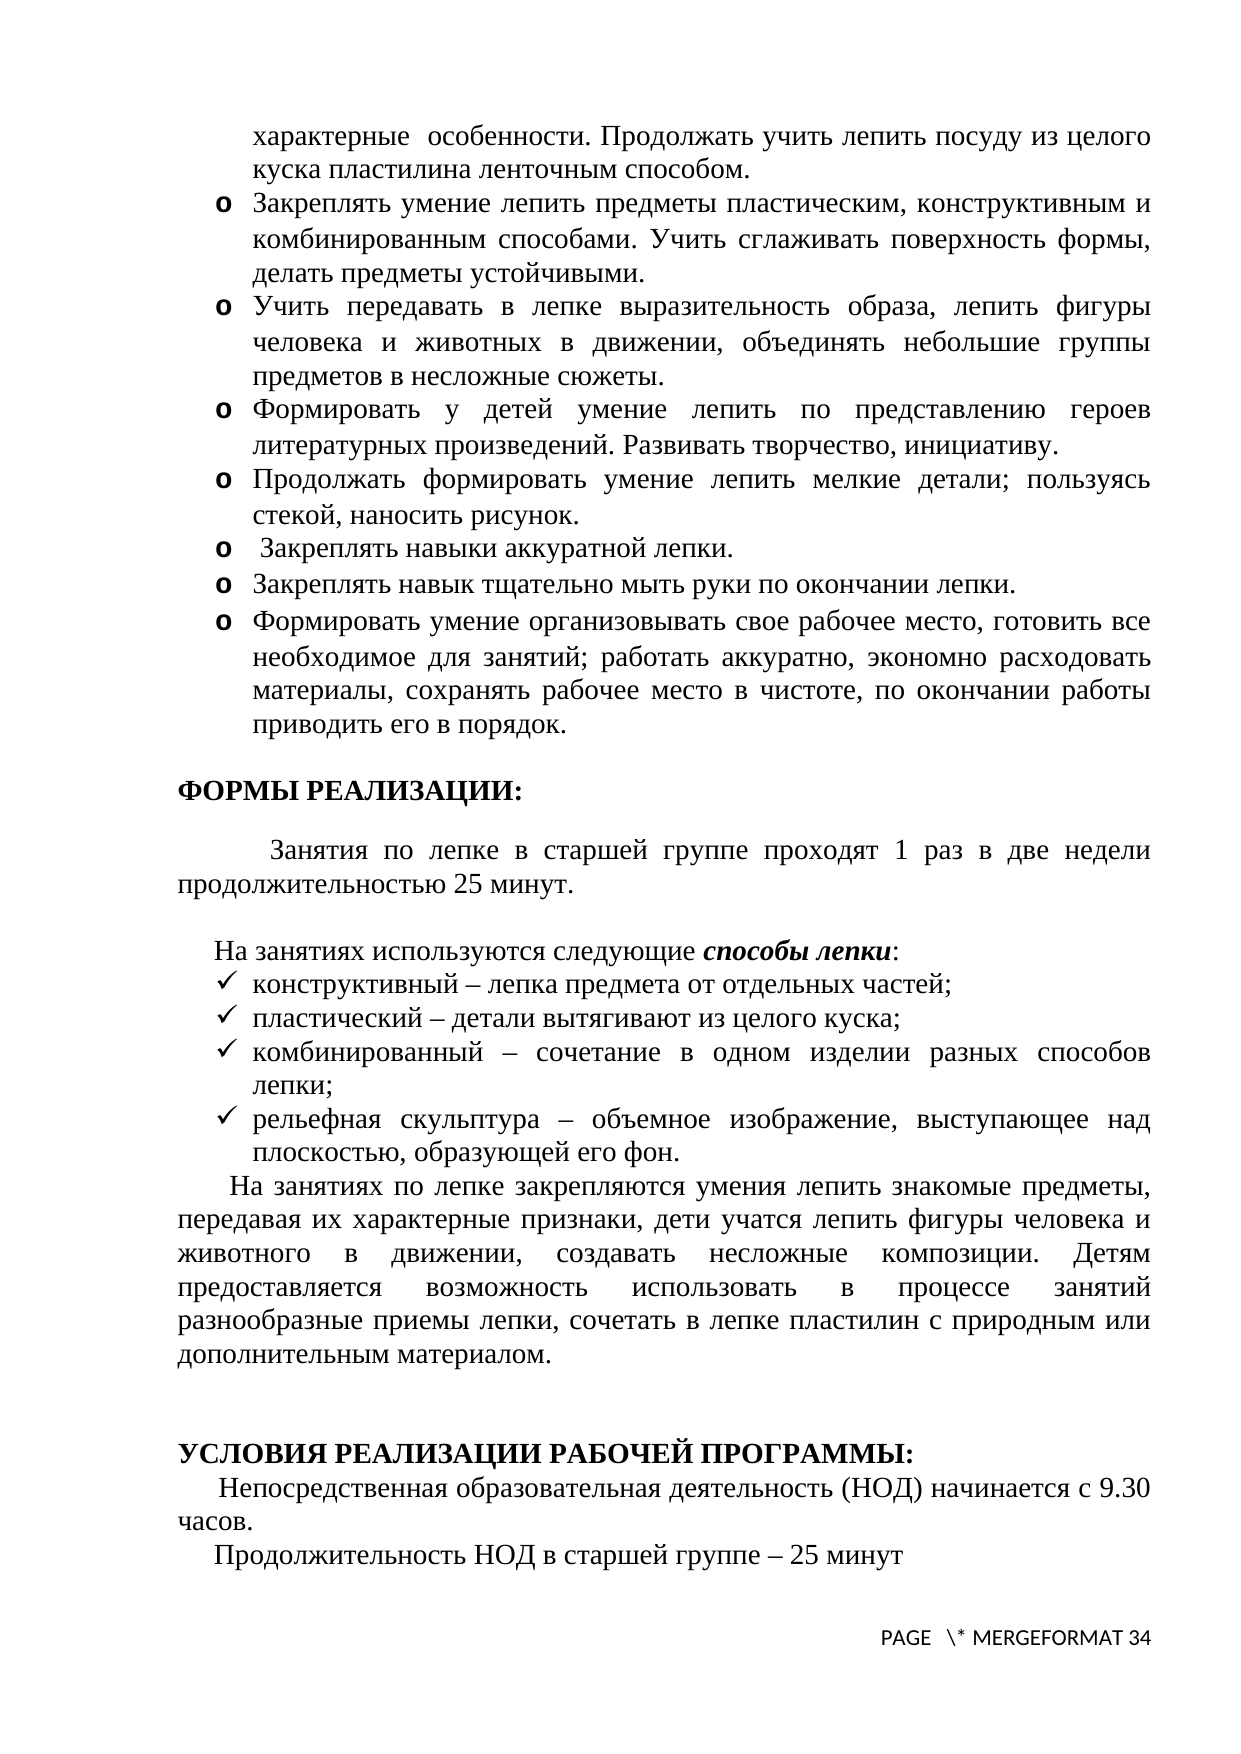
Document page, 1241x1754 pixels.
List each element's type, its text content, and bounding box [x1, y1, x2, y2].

text На занятиях по лепке закрепляются умения лепить знакомые предметы, передавая их характерные признаки, дети учатся лепить фигуры человека и животного в движении, создавать несложные композиции. Детям предоставляется возможность использовать в процессе занятий разнообразные приемы лепки, сочетать в лепке пластилин с природным или дополнительным материалом. [177, 1168, 1152, 1369]
text Непосредственная образовательная деятельность (НОД) начинается с 9.30 часов. [177, 1470, 1152, 1537]
list Учить передавать в лепке выразительность образа, лепить фигуры человека и животных в движении, объединять небольшие группы предметов в несложные сюжеты. [215, 288, 1152, 391]
text Занятия по лепке в старшей группе проходят 1 раз в две недели продолжительностью 25 минут. [177, 832, 1152, 899]
text На занятиях используются следующие способы лепки: [177, 933, 1152, 966]
list конструктивный – лепка предмета от отдельных частей; [215, 966, 1152, 1000]
text ФОРМЫ РЕАЛИЗАЦИИ: [177, 773, 1152, 806]
list комбинированный – сочетание в одном изделии разных способов лепки; [215, 1034, 1152, 1101]
list пластический – детали вытягивают из целого куска; [215, 1000, 1152, 1034]
text Продолжительность НОД в старшей группе – 25 минут [177, 1537, 1152, 1571]
list Формировать у детей умение лепить по представлению героев литературных произведений. Развивать творчество, инициативу. [215, 391, 1152, 461]
list Закреплять умение лепить предметы пластическим, конструктивным и комбинированным способами. Учить сглаживать поверхность формы, делать предметы устойчивыми. [215, 185, 1152, 288]
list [215, 118, 1152, 185]
list Закреплять навык тщательно мыть руки по окончании лепки. [215, 567, 1152, 603]
list Продолжать формировать умение лепить мелкие детали; пользуясь стекой, наносить рисунок. [215, 461, 1152, 531]
text УСЛОВИЯ РЕАЛИЗАЦИИ РАБОЧЕЙ ПРОГРАММЫ: [177, 1436, 1152, 1470]
list рельефная скульптура – объемное изображение, выступающее над плоскостью, образующей его фон. [215, 1101, 1152, 1168]
list Закреплять навыки аккуратной лепки. [215, 531, 1152, 567]
list Формировать умение организовывать свое рабочее место, готовить все необходимое для занятий; работать аккуратно, экономно расходовать материалы, сохранять рабочее место в чистоте, по окончании работы приводить его в порядок. [215, 603, 1152, 739]
